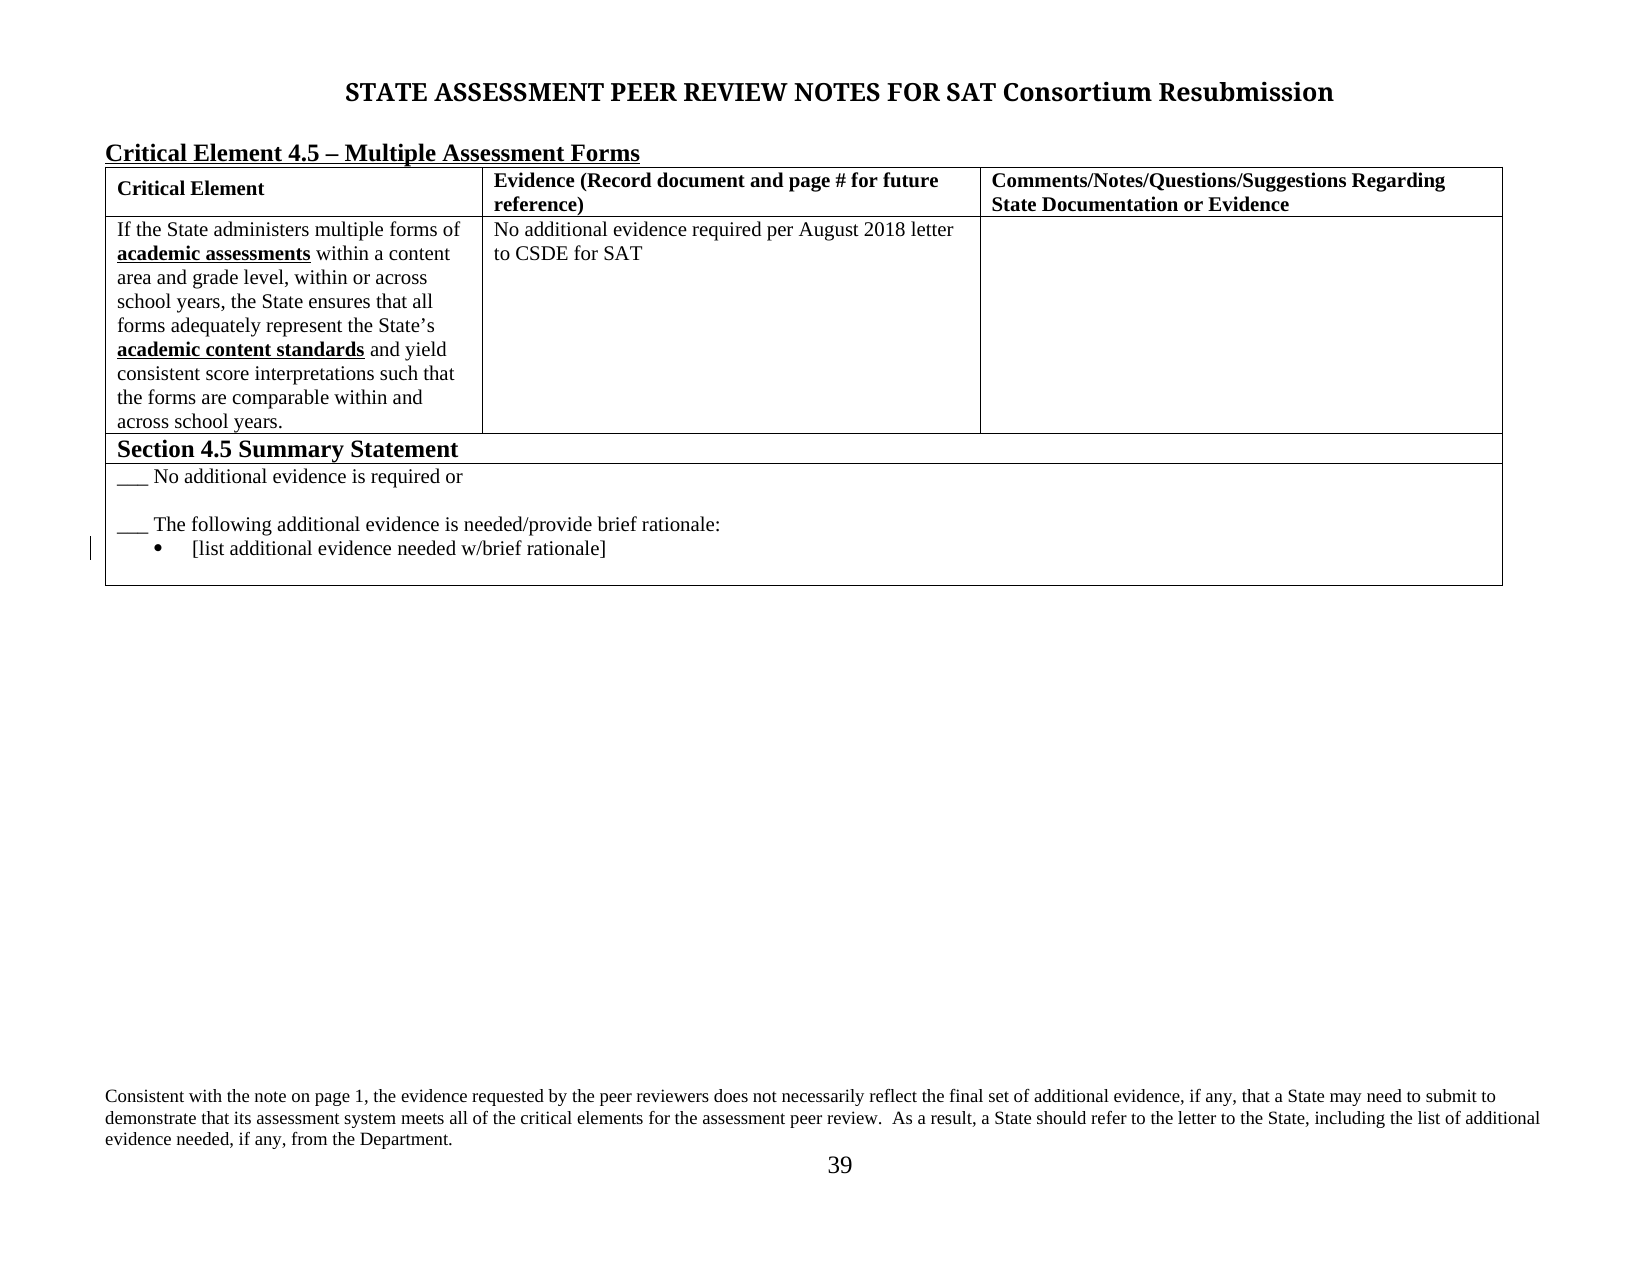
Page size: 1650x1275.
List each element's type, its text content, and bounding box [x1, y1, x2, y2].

table_cell If the State administers multiple forms of academic assessments within a content area and grade level, within or across school years, the State ensures that all forms adequately represent the State’s academic content standards and yield consistent score interpretations such that the forms are comparable within and across school years. [106, 217, 482, 433]
table_header Evidence (Record document and page # for future reference) [483, 168, 980, 216]
table_cell Section 4.5 Summary Statement [106, 434, 1502, 463]
table_cell No additional evidence required per August 2018 letter to CSDE for SAT [483, 217, 980, 433]
table_cell ___ No additional evidence is required or ___ The following additional evidence is needed/provide brief rationale: [list additional evidence needed w/brief rationale] [106, 464, 1502, 584]
subtitle Critical Element 4.5 – Multiple Assessment Forms [105, 138, 1575, 167]
table_header Comments/Notes/Questions/Suggestions Regarding State Documentation or Evidence [981, 168, 1502, 216]
table_header Critical Element [106, 168, 482, 216]
table_cell [981, 217, 1502, 433]
